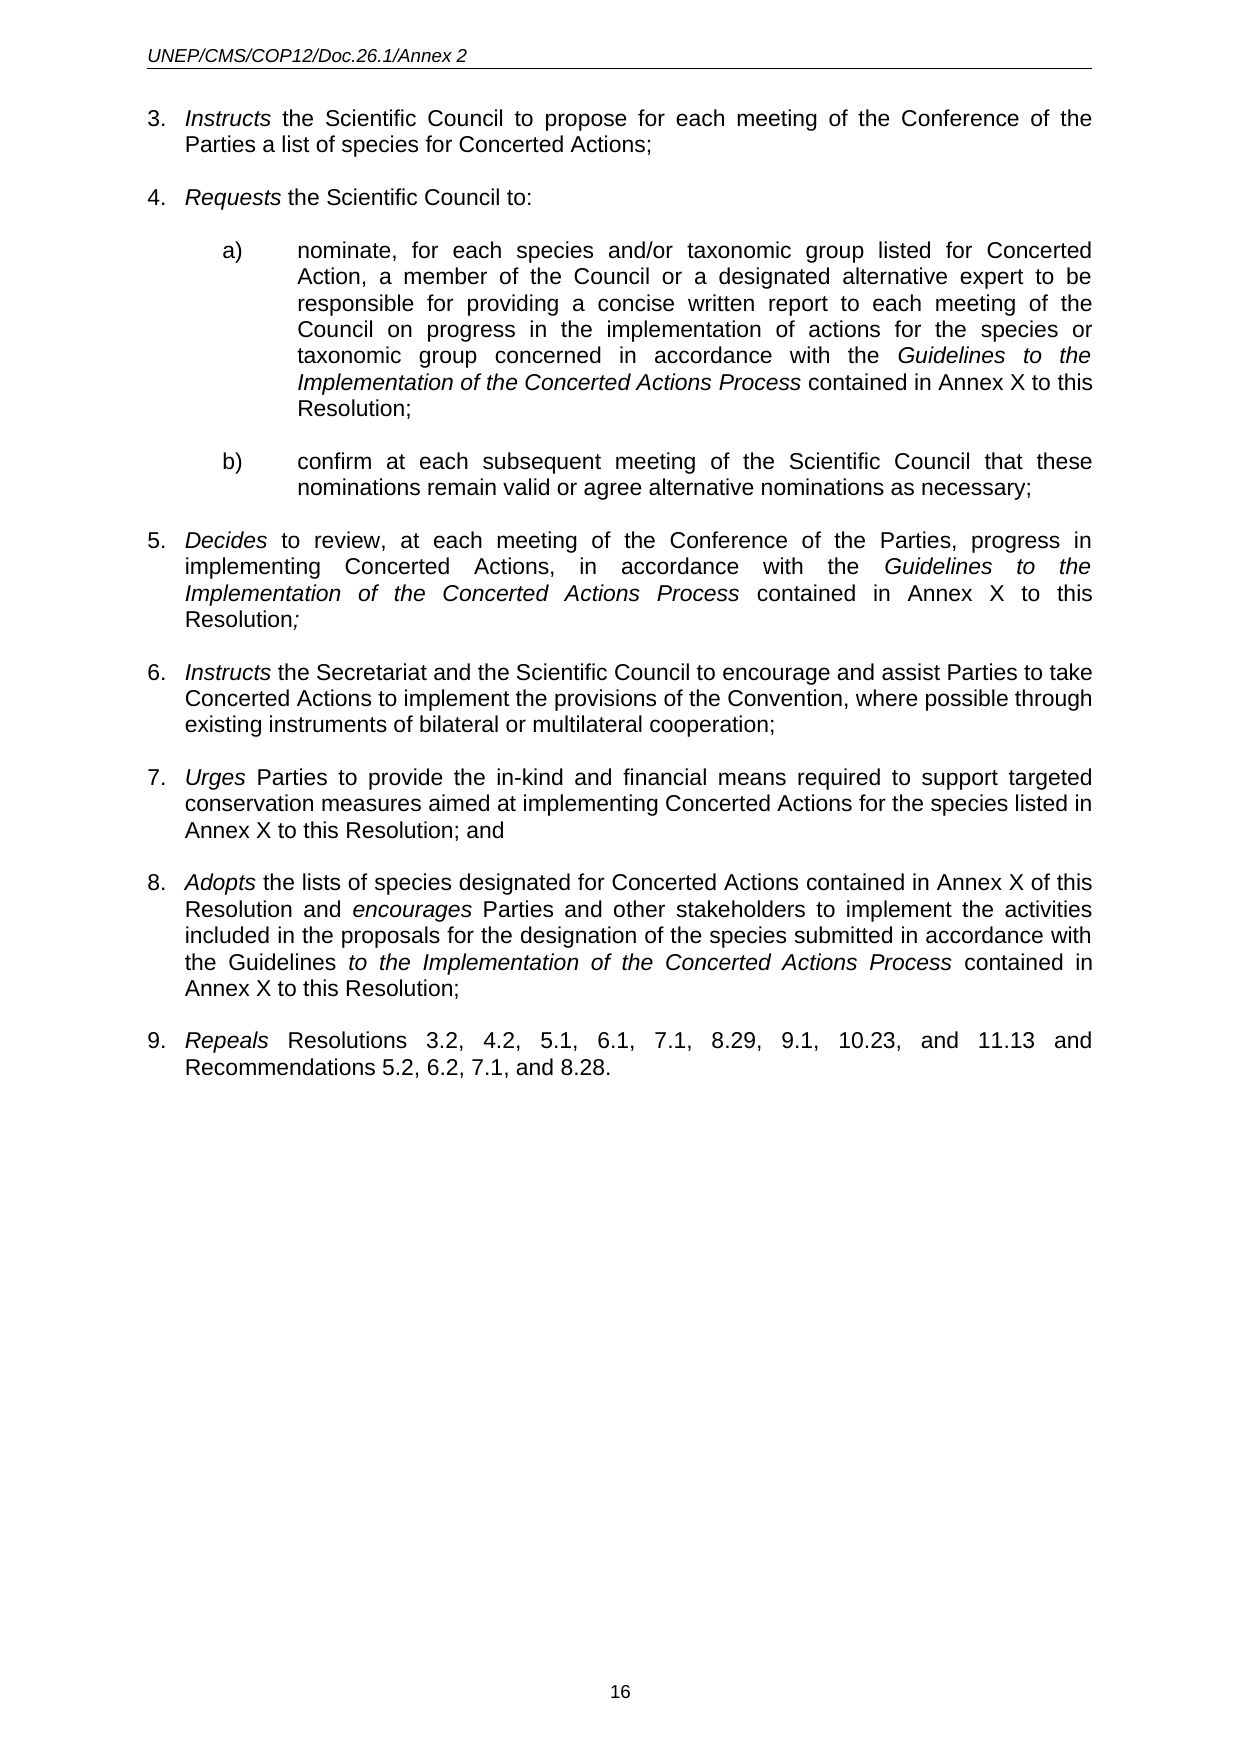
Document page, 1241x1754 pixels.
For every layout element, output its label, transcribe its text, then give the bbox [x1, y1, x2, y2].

list Adopts the lists of species designated for Concerted Actions contained in Annex X of this Resolution and encourages Parties and other stakeholders to implement the activities included in the proposals for the designation of the species submitted in accordance with the Guidelines to the Implementation of the Concerted Actions Process contained in Annex X to this Resolution; [147, 869, 1093, 1001]
list nominate, for each species and/or taxonomic group listed for Concerted Action, a member of the Council or a designated alternative expert to be responsible for providing a concise written report to each meeting of the Council on progress in the implementation of actions for the species or taxonomic group concerned in accordance with the Guidelines to the Implementation of the Concerted Actions Process contained in Annex X to this Resolution; [222, 237, 1093, 421]
list Requests the Scientific Council to: [147, 184, 1093, 211]
list confirm at each subsequent meeting of the Scientific Council that these nominations remain valid or agree alternative nominations as necessary; [222, 448, 1093, 500]
list Decides to review, at each meeting of the Conference of the Parties, progress in implementing Concerted Actions, in accordance with the Guidelines to the Implementation of the Concerted Actions Process contained in Annex X to this Resolution; [147, 527, 1093, 632]
list Instructs the Secretariat and the Scientific Council to encourage and assist Parties to take Concerted Actions to implement the provisions of the Convention, where possible through existing instruments of bilateral or multilateral cooperation; [147, 658, 1093, 738]
list Urges Parties to provide the in-kind and financial means required to support targeted conservation measures aimed at implementing Concerted Actions for the species listed in Annex X to this Resolution; and [147, 764, 1093, 843]
list Instructs the Scientific Council to propose for each meeting of the Conference of the Parties a list of species for Concerted Actions; [147, 105, 1093, 158]
list Repeals Resolutions 3.2, 4.2, 5.1, 6.1, 7.1, 8.29, 9.1, 10.23, and 11.13 and Recommendations 5.2, 6.2, 7.1, and 8.28. [147, 1027, 1093, 1080]
